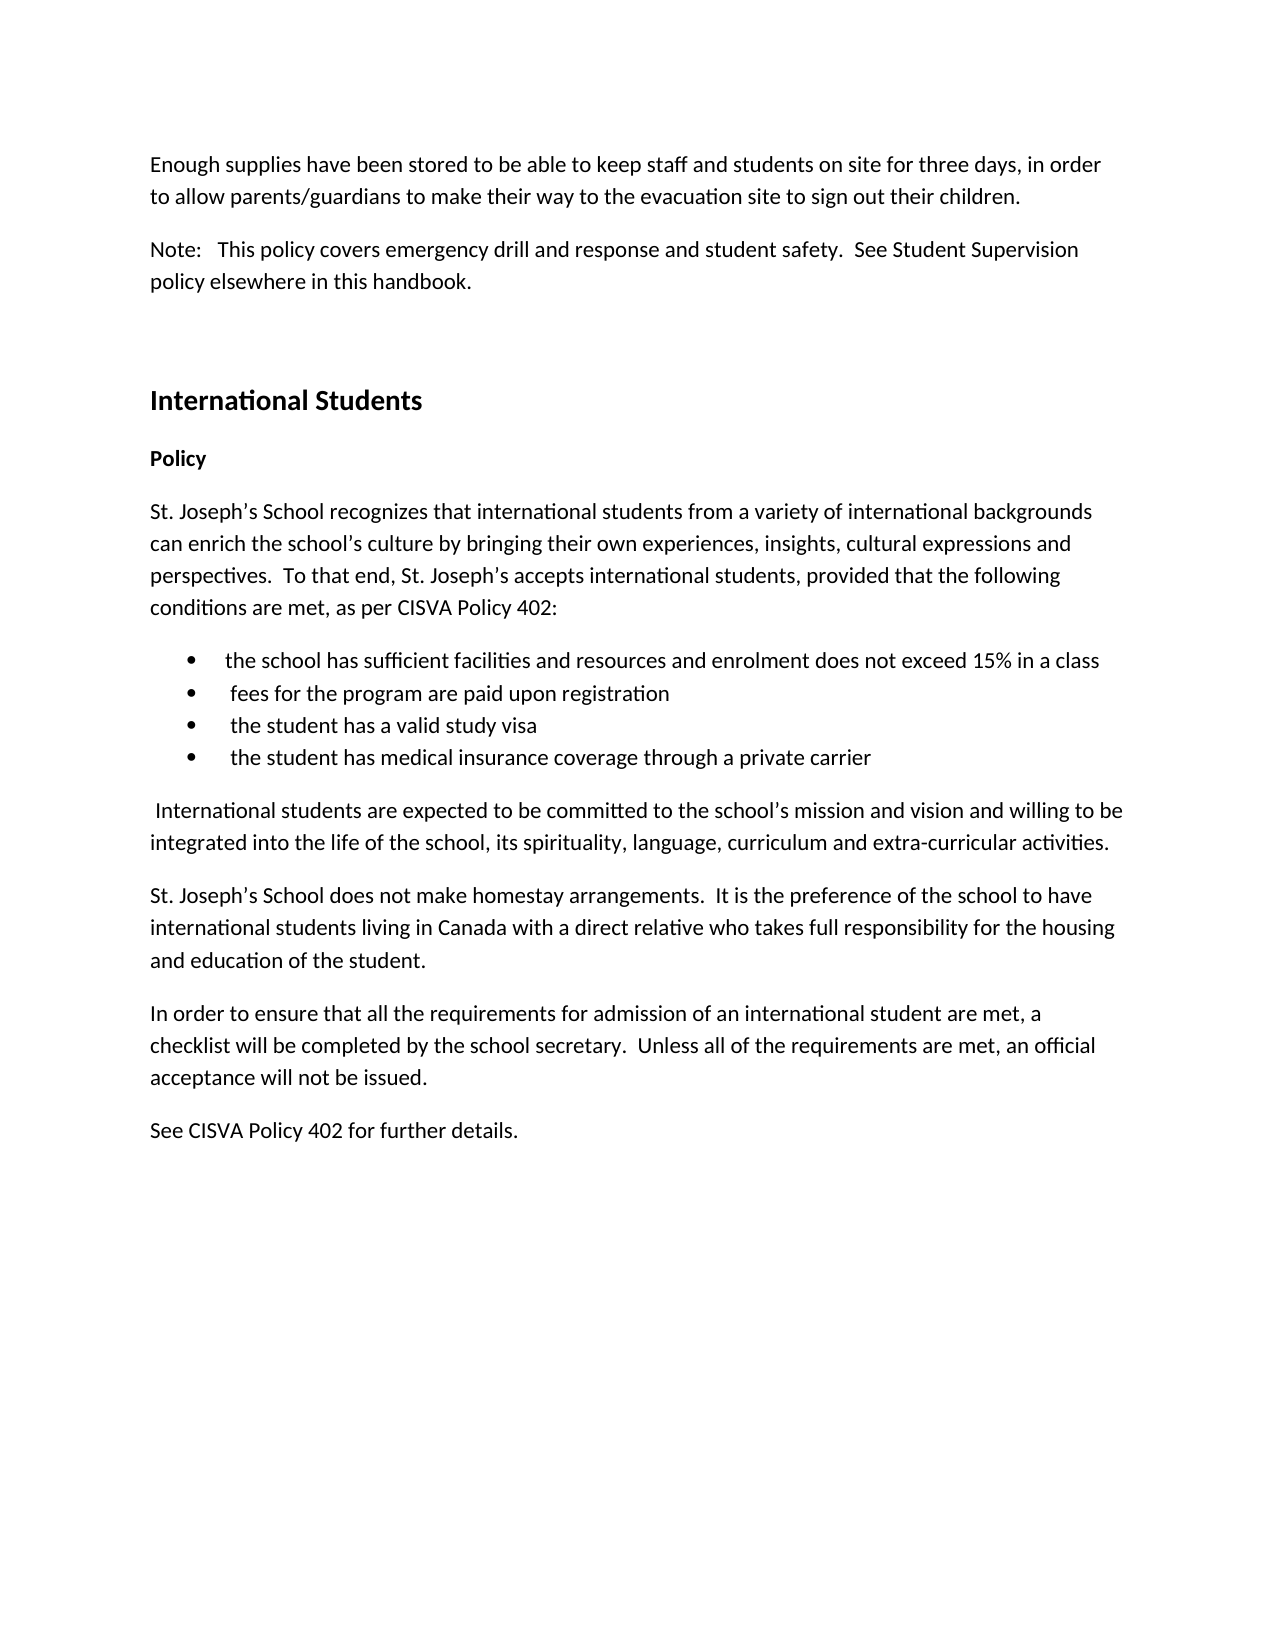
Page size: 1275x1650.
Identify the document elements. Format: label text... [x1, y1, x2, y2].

text International students are expected to be committed to the school’s mission and vision and willing to be integrated into the life of the school, its spirituality, language, curriculum and extra-curricular activities. [150, 796, 1125, 856]
text International Students [150, 382, 1125, 418]
text Policy [150, 444, 1125, 472]
text Enough supplies have been stored to be able to keep staff and students on site for three days, in order to allow parents/guardians to make their way to the evacuation site to sign out their children. [150, 150, 1125, 210]
list the student has a valid study visa [187, 711, 1125, 739]
text St. Joseph’s School recognizes that international students from a variety of international backgrounds can enrich the school’s culture by bringing their own experiences, insights, cultural expressions and perspectives. To that end, St. Joseph’s accepts international students, provided that the following conditions are met, as per CISVA Policy 402: [150, 497, 1125, 622]
text In order to ensure that all the requirements for admission of an international student are met, a checklist will be completed by the school secretary. Unless all of the requirements are met, an official acceptance will not be issued. [150, 999, 1125, 1091]
text Note: This policy covers emergency drill and response and student safety. See Student Supervision policy elsewhere in this handbook. [150, 235, 1125, 295]
text See CISVA Policy 402 for further details. [150, 1116, 1125, 1144]
list fees for the program are paid upon registration [187, 679, 1125, 707]
text St. Joseph’s School does not make homestay arrangements. It is the preference of the school to have international students living in Canada with a direct relative who takes full responsibility for the housing and education of the student. [150, 881, 1125, 974]
list the school has sufficient facilities and resources and enrolment does not exceed 15% in a class [187, 647, 1125, 674]
list the student has medical insurance coverage through a private carrier [187, 743, 1125, 771]
